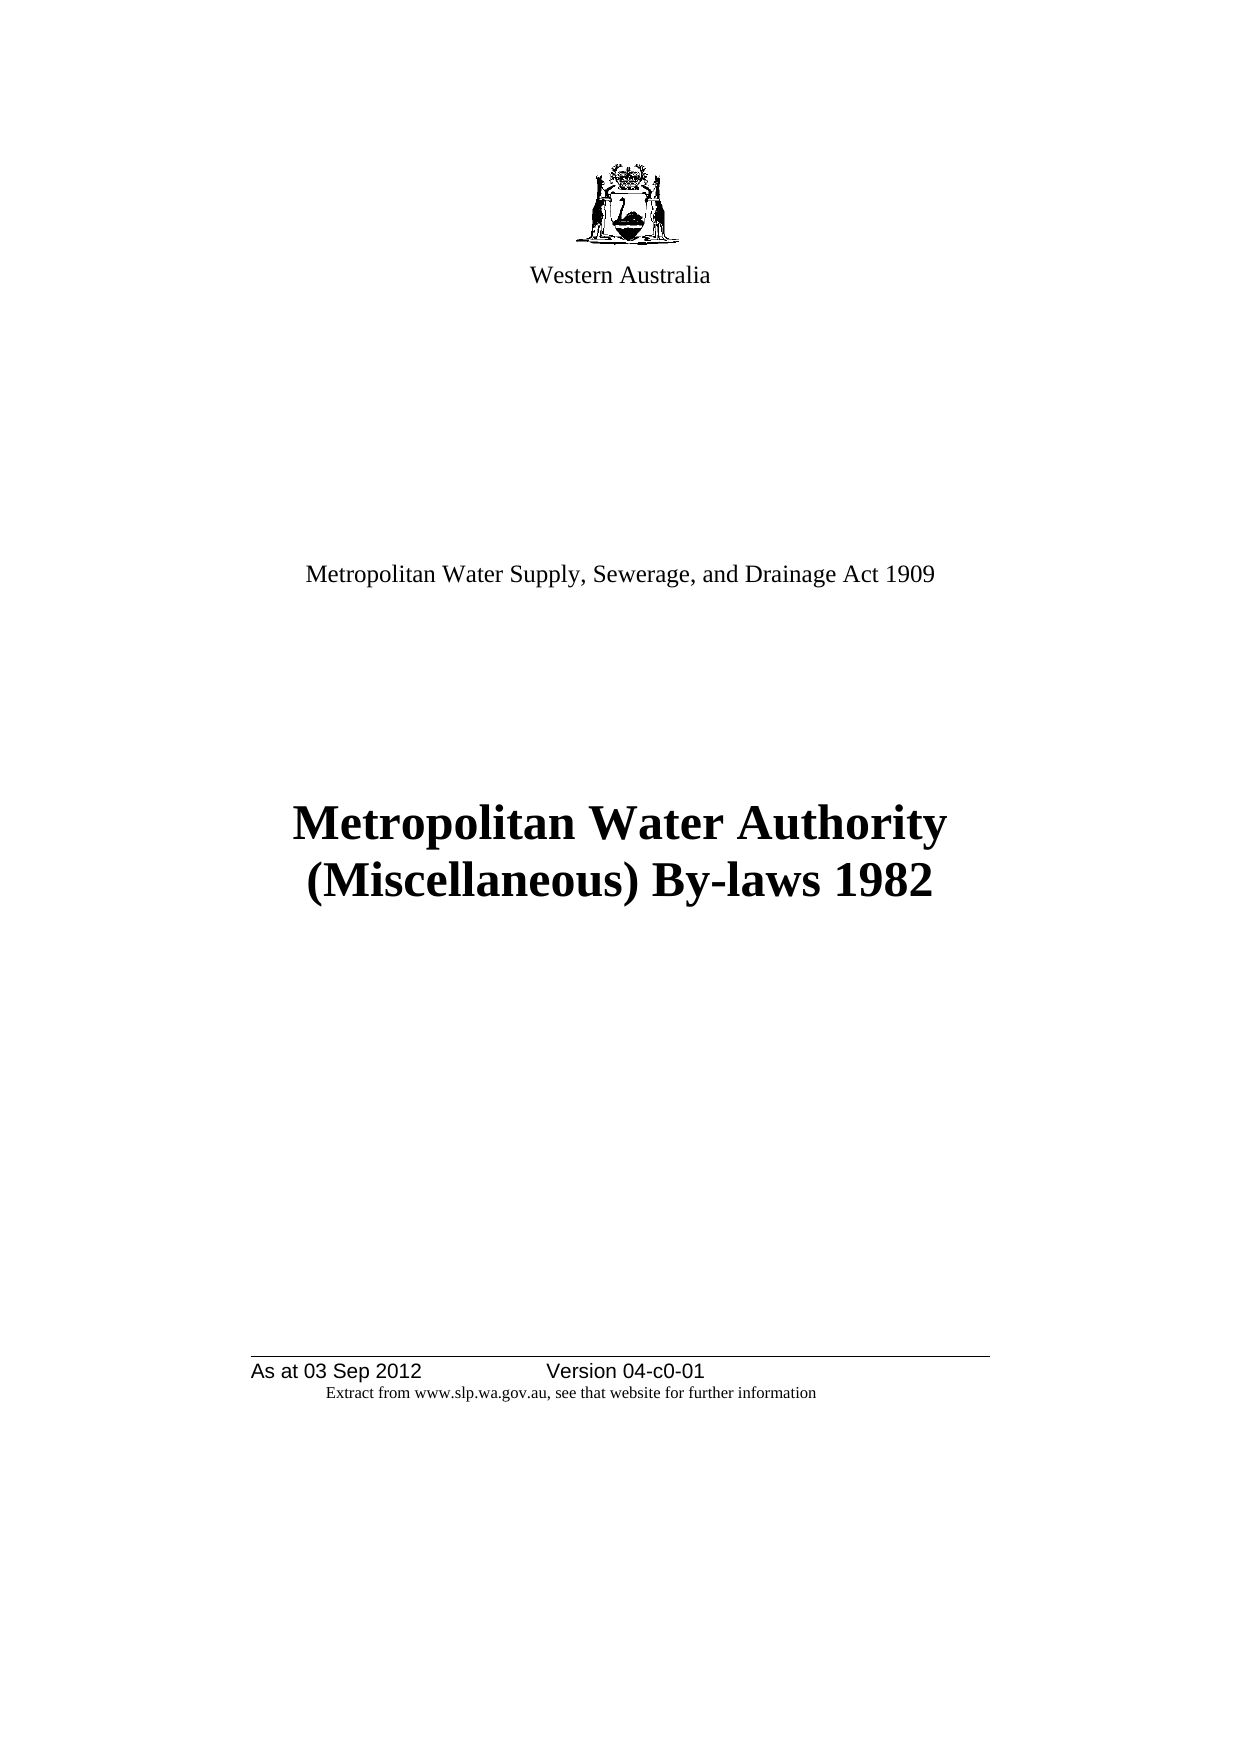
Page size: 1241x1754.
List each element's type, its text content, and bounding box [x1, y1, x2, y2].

text Metropolitan Water Supply, Sewerage, and Drainage Act 1909 [251, 559, 990, 588]
picture [575, 162, 679, 246]
text Metropolitan Water Authority (Miscellaneous) By-laws 1982 [251, 792, 990, 907]
